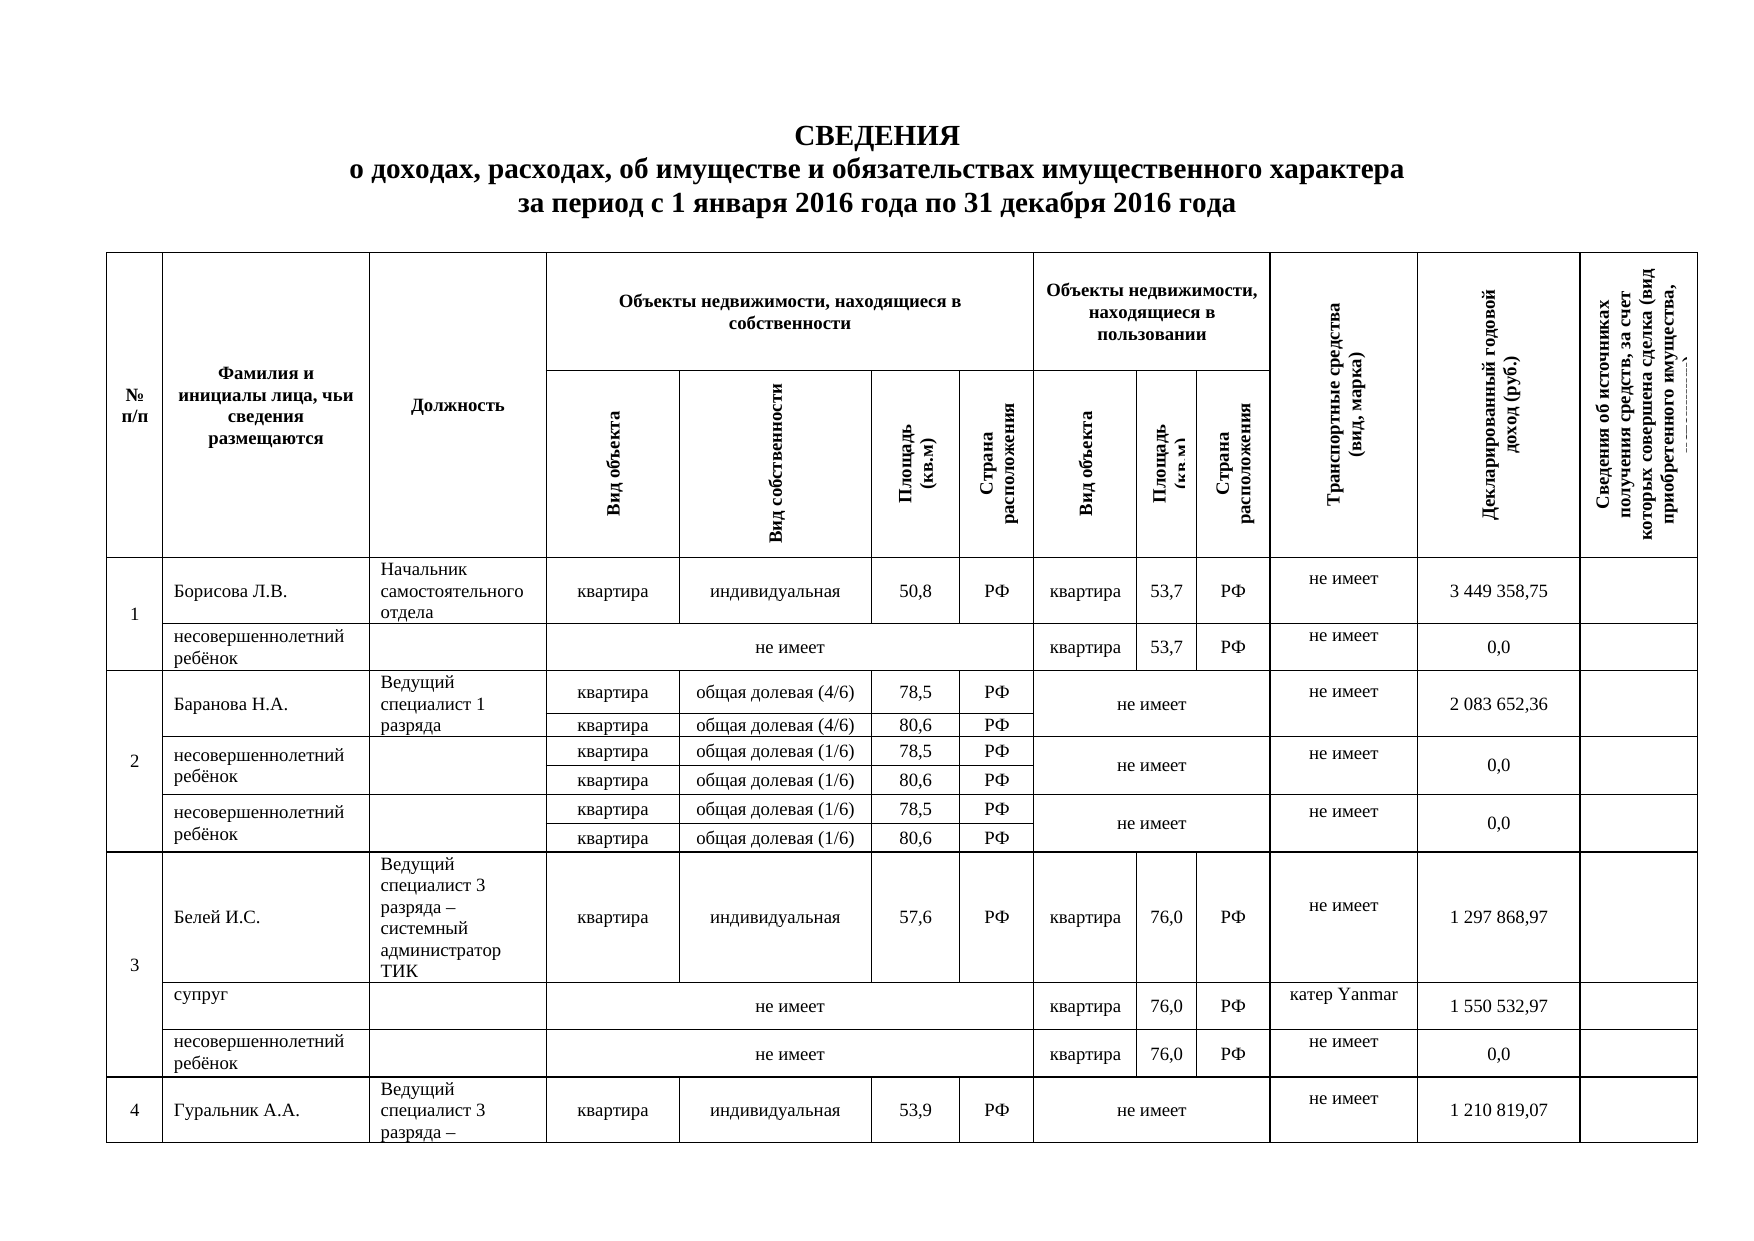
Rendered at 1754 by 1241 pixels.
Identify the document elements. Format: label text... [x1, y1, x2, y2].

table_header Сведения об источниках получения средств, за счет которых совершена сделка (вид приобретенного имущества, источники) [1581, 253, 1697, 557]
table_cell РФ [960, 671, 1033, 713]
table_cell индивидуальная [680, 558, 871, 623]
table_cell [1581, 1078, 1697, 1142]
table_cell РФ [960, 853, 1033, 982]
table_cell Борисова Л.В. [163, 558, 369, 623]
table_cell общая долевая (1/6) [680, 766, 871, 793]
table_cell несовершеннолетний ребёнок [163, 795, 369, 851]
table_cell 76,0 [1137, 853, 1196, 982]
table_cell несовершеннолетний ребёнок [163, 1030, 369, 1076]
table_cell не имеет [1271, 1030, 1417, 1076]
table_cell несовершеннолетний ребёнок [163, 624, 369, 670]
table_cell Площадь (кв.м) [1137, 371, 1196, 557]
table_cell общая долевая (1/6) [680, 737, 871, 764]
table_cell 2 083 652,36 [1418, 671, 1579, 736]
table_cell РФ [1197, 853, 1269, 982]
table_cell не имеет [547, 983, 1033, 1029]
table_cell 0,0 [1418, 624, 1579, 670]
table_cell квартира [1034, 624, 1136, 670]
text СВЕДЕНИЯ [118, 118, 1636, 152]
table_cell 3 [107, 853, 162, 1076]
table_cell несовершеннолетний ребёнок [163, 737, 369, 793]
table_cell Вид собственности [680, 371, 871, 557]
table_header Должность [370, 253, 546, 557]
table_cell общая долевая (1/6) [680, 795, 871, 822]
table_cell Белей И.С. [163, 853, 369, 982]
table_cell не имеет [1271, 795, 1417, 851]
table_header Фамилия и инициалы лица, чьи сведения размещаются [163, 253, 369, 557]
table_cell 78,5 [872, 737, 959, 764]
table_cell квартира [547, 714, 679, 736]
table_cell 78,5 [872, 671, 959, 713]
table_cell Начальник самостоятельного отдела [370, 558, 546, 623]
table_cell квартира [547, 853, 679, 982]
table_header № п/п [107, 253, 162, 557]
table_cell 53,7 [1137, 558, 1196, 623]
table_cell не имеет [1034, 795, 1269, 851]
table_cell квартира [547, 1078, 679, 1142]
table_cell общая долевая (4/6) [680, 714, 871, 736]
table_cell 1 297 868,97 [1418, 853, 1579, 982]
table_cell [370, 624, 546, 670]
table_cell Баранова Н.А. [163, 671, 369, 736]
table_cell РФ [960, 1078, 1033, 1142]
table_cell общая долевая (4/6) [680, 671, 871, 713]
table_cell Ведущий специалист 3 разряда – системный администратор ТИК [370, 853, 546, 982]
table_cell [1581, 671, 1697, 736]
text о доходах, расходах, об имуществе и обязательствах имущественного характера [118, 152, 1636, 185]
table_cell не имеет [1034, 671, 1269, 736]
table_header Объекты недвижимости, находящиеся в пользовании [1034, 253, 1269, 370]
table_cell не имеет [1271, 1078, 1417, 1142]
table_cell РФ [960, 714, 1033, 736]
table_cell супруг [163, 983, 369, 1029]
table_cell [1581, 558, 1697, 623]
table_cell РФ [1197, 624, 1269, 670]
table_cell не имеет [1271, 624, 1417, 670]
table_cell Площадь (кв.м) [872, 371, 959, 557]
table_cell катер Yanmar [1271, 983, 1417, 1029]
table_cell квартира [547, 766, 679, 793]
table_cell не имеет [1271, 671, 1417, 736]
table_cell квартира [1034, 558, 1136, 623]
table_cell не имеет [547, 624, 1033, 670]
table_cell РФ [960, 824, 1033, 851]
table_cell 80,6 [872, 766, 959, 793]
table_cell 80,6 [872, 824, 959, 851]
table_cell не имеет [547, 1030, 1033, 1076]
table_cell не имеет [1034, 737, 1269, 793]
table_cell 0,0 [1418, 795, 1579, 851]
table_cell общая долевая (1/6) [680, 824, 871, 851]
table_cell [1581, 1030, 1697, 1076]
table_cell Гуральник А.А. [163, 1078, 369, 1142]
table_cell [370, 1078, 546, 1142]
table_cell РФ [960, 795, 1033, 822]
table_cell 0,0 [1418, 737, 1579, 793]
table_cell 76,0 [1137, 1030, 1196, 1076]
table_header Транспортные средства (вид, марка) [1271, 253, 1417, 557]
table_cell 4 [107, 1078, 162, 1142]
table_cell РФ [960, 766, 1033, 793]
table_cell [370, 1030, 546, 1076]
table_cell 0,0 [1418, 1030, 1579, 1076]
table_cell не имеет [1271, 853, 1417, 982]
table_cell [370, 983, 546, 1029]
table_cell РФ [960, 737, 1033, 764]
table_cell 3 449 358,75 [1418, 558, 1579, 623]
table_cell 1 550 532,97 [1418, 983, 1579, 1029]
table_cell квартира [547, 671, 679, 713]
table_cell 1 [107, 558, 162, 670]
text за период с 1 января 2016 года по 31 декабря 2016 года [118, 185, 1636, 219]
table_cell не имеет [1271, 737, 1417, 793]
table_cell Вид объекта [1034, 371, 1136, 557]
table_cell индивидуальная [680, 853, 871, 982]
table_cell квартира [547, 737, 679, 764]
table_cell квартира [1034, 983, 1136, 1029]
table_header Декларированный годовой доход (руб.) [1418, 253, 1579, 557]
table_cell 1 210 819,07 [1418, 1078, 1579, 1142]
table_cell 2 [107, 671, 162, 851]
table_cell Ведущий специалист 1 разряда [370, 671, 546, 736]
table_cell квартира [547, 824, 679, 851]
table_cell Страна расположения [1197, 371, 1269, 557]
table_cell 78,5 [872, 795, 959, 822]
table_cell 80,6 [872, 714, 959, 736]
table_cell квартира [547, 558, 679, 623]
table_cell РФ [1197, 983, 1269, 1029]
table_cell [1581, 624, 1697, 670]
table_cell [1581, 737, 1697, 793]
table_cell 53,9 [872, 1078, 959, 1142]
table_header Объекты недвижимости, находящиеся в собственности [547, 253, 1033, 370]
table_cell [370, 795, 546, 851]
table_cell не имеет [1271, 558, 1417, 623]
table_cell РФ [1197, 1030, 1269, 1076]
table_cell квартира [547, 795, 679, 822]
table_cell 57,6 [872, 853, 959, 982]
table_cell квартира [1034, 853, 1136, 982]
table_cell Вид объекта [547, 371, 679, 557]
table_cell квартира [1034, 1030, 1136, 1076]
table_cell 76,0 [1137, 983, 1196, 1029]
table_cell не имеет [1034, 1078, 1269, 1142]
table_cell [1581, 983, 1697, 1029]
table_cell РФ [960, 558, 1033, 623]
table_cell [1581, 795, 1697, 851]
table_cell 53,7 [1137, 624, 1196, 670]
table_cell [370, 737, 546, 793]
table_cell РФ [1197, 558, 1269, 623]
table_cell 50,8 [872, 558, 959, 623]
table_cell [1581, 853, 1697, 982]
table_cell Страна расположения [960, 371, 1033, 557]
table_cell индивидуальная [680, 1078, 871, 1142]
